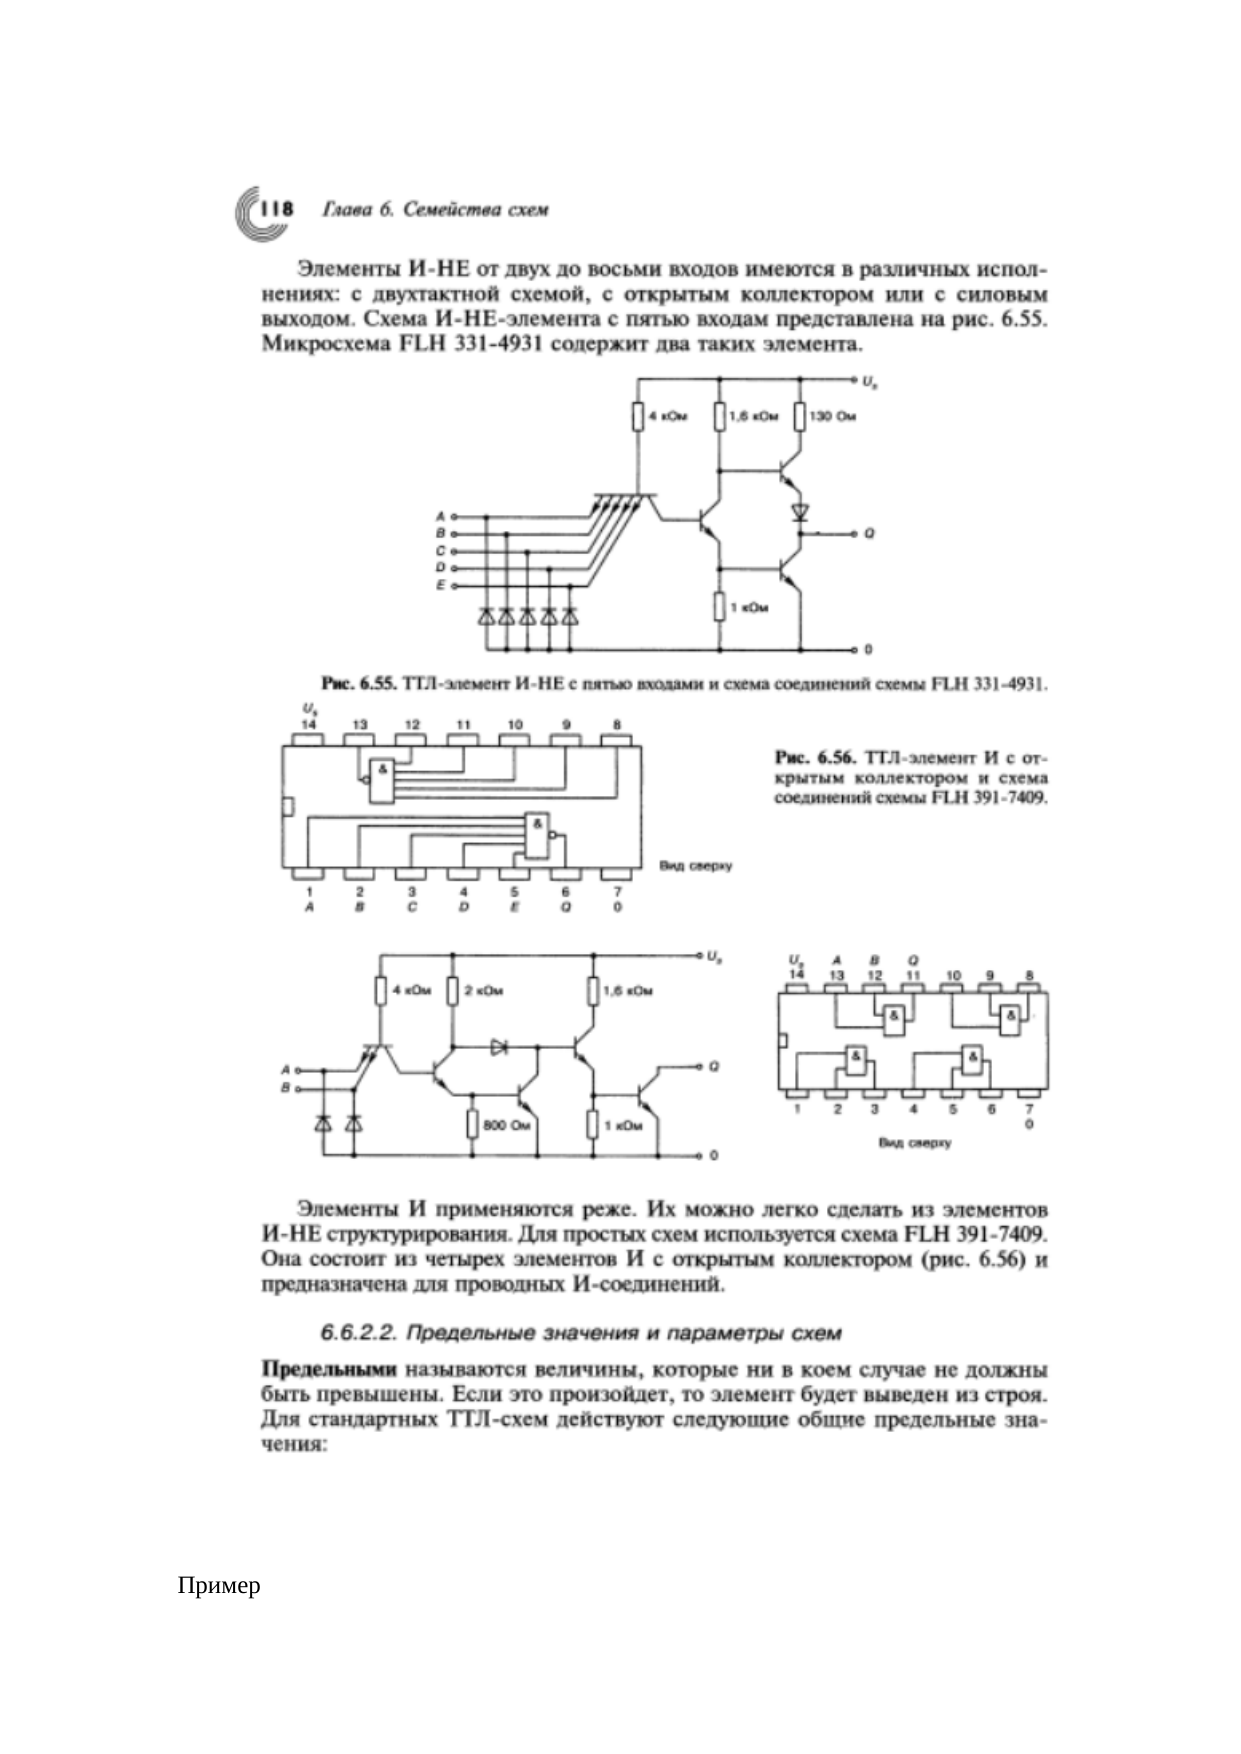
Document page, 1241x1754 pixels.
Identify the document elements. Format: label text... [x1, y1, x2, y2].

picture [177, 172, 1109, 1491]
text Пример [177, 1570, 1152, 1598]
